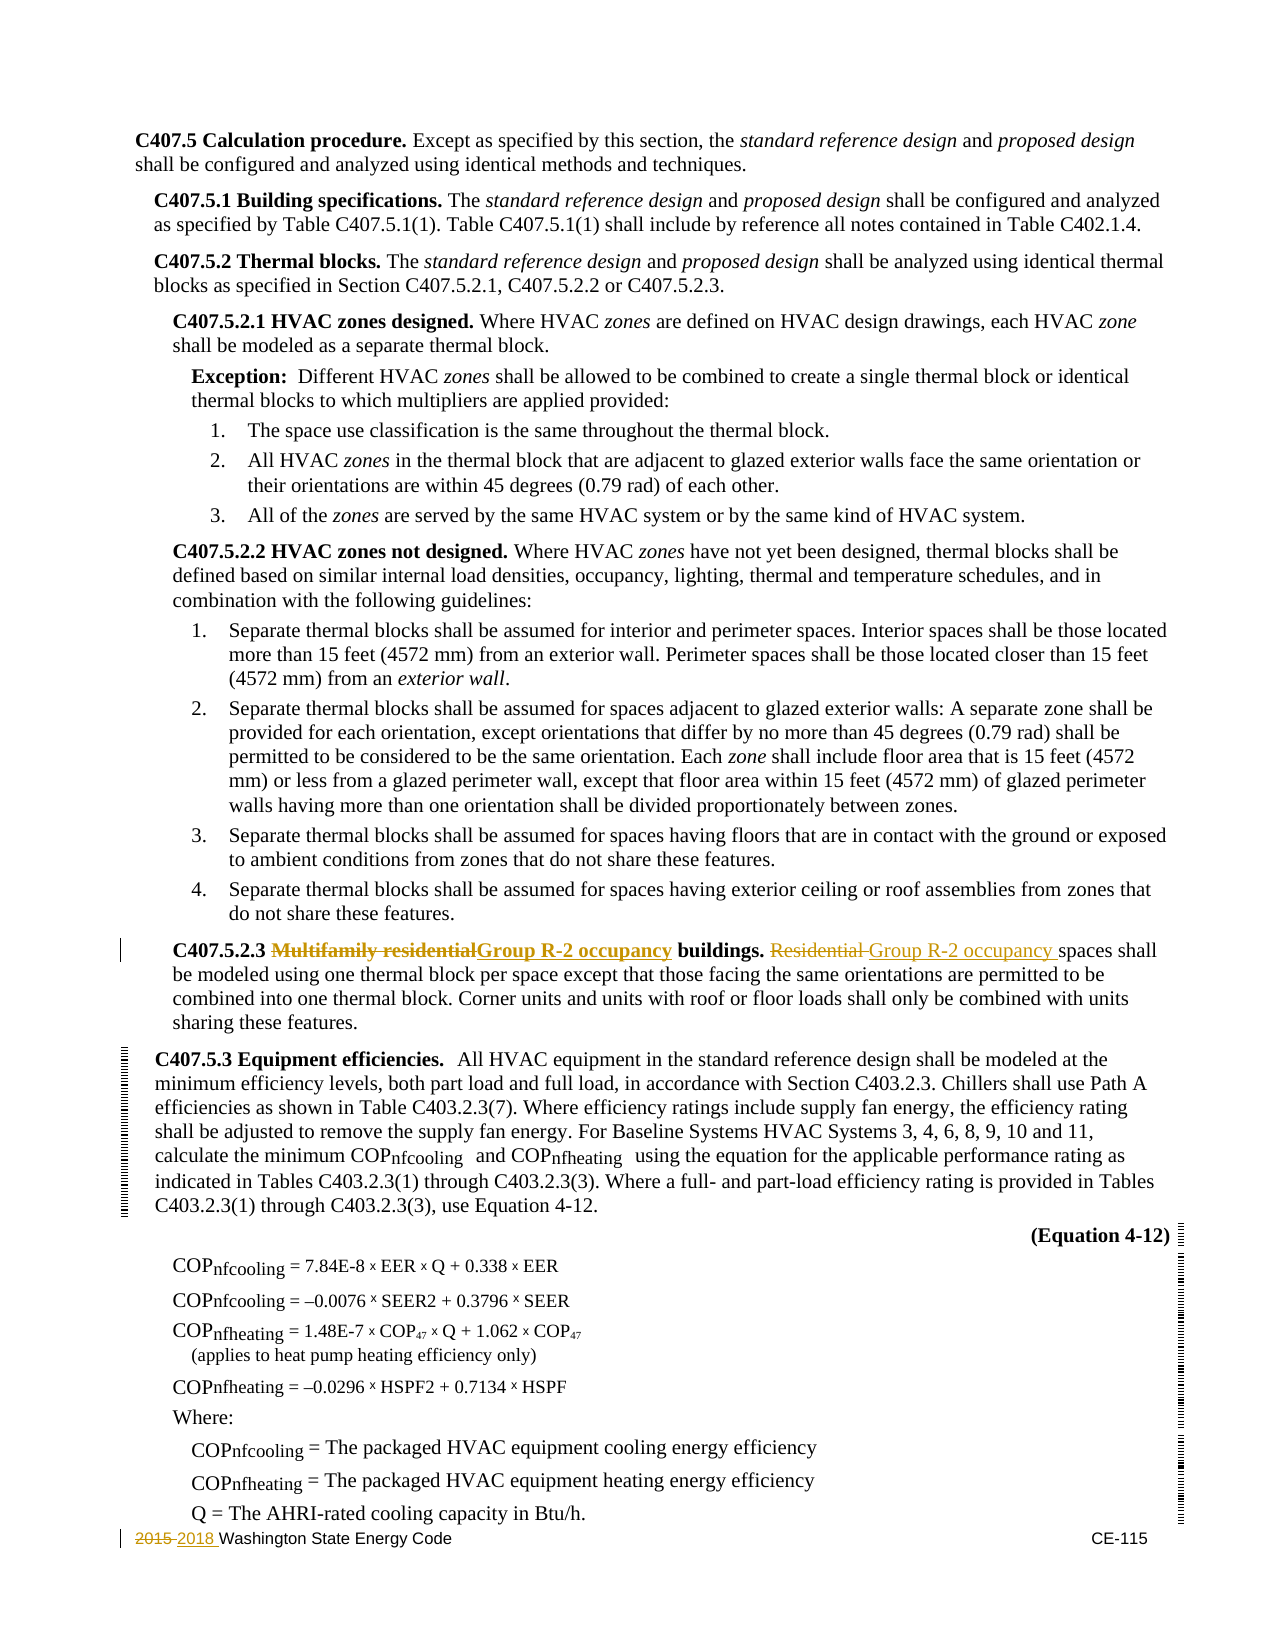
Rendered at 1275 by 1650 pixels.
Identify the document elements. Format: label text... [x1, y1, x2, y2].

text C407.5.2.2 HVAC zones not designed. Where HVAC zones have not yet been designed, thermal blocks shall be defined based on similar internal load densities, occupancy, lighting, thermal and temperature schedules, and in combination with the following guidelines: [172, 539, 1170, 612]
text C407.5.2 Thermal blocks. The standard reference design and proposed design shall be analyzed using identical thermal blocks as specified in Section C407.5.2.1, C407.5.2.2 or C407.5.2.3. [154, 249, 1170, 297]
text COPnfcooling = 7.84E-8 x EER x Q + 0.338 x EER [172, 1253, 1184, 1279]
text COPnfcooling = The packaged HVAC equipment cooling energy efficiency [191, 1435, 1184, 1462]
list Separate thermal blocks shall be assumed for spaces adjacent to glazed exterior walls: A separate zone shall be provided for each orientation, except orientations that differ by no more than 45 degrees (0.79 rad) shall be permitted to be considered to be the same orientation. Each zone shall include floor area that is 15 feet (4572 mm) or less from a glazed perimeter wall, except that floor area within 15 feet (4572 mm) of glazed perimeter walls having more than one orientation shall be divided proportionately between zones. [191, 696, 1170, 817]
text Exception: Different HVAC zones shall be allowed to be combined to create a single thermal block or identical thermal blocks to which multipliers are applied provided: [191, 364, 1170, 412]
list Separate thermal blocks shall be assumed for spaces having floors that are in contact with the ground or exposed to ambient conditions from zones that do not share these features. [191, 823, 1170, 871]
text COPnfheating = The packaged HVAC equipment heating energy efficiency [191, 1468, 1184, 1495]
text COPnfcooling = –0.0076 x SEER2 + 0.3796 x SEER [172, 1285, 1184, 1312]
list Separate thermal blocks shall be assumed for interior and perimeter spaces. Interior spaces shall be those located more than 15 feet (4572 mm) from an exterior wall. Perimeter spaces shall be those located closer than 15 feet (4572 mm) from an exterior wall. [191, 618, 1170, 690]
text Q = The AHRI-rated cooling capacity in Btu/h. [191, 1501, 1184, 1525]
list All HVAC zones in the thermal block that are adjacent to glazed exterior walls face the same orientation or their orientations are within 45 degrees (0.79 rad) of each other. [210, 448, 1170, 497]
text C407.5 Calculation procedure. Except as specified by this section, the standard reference design and proposed design shall be configured and analyzed using identical methods and techniques. [135, 127, 1170, 176]
list All of the zones are served by the same HVAC system or by the same kind of HVAC system. [210, 503, 1170, 527]
list Separate thermal blocks shall be assumed for spaces having exterior ceiling or roof assemblies from zones that do not share these features. [191, 877, 1170, 925]
text COPnfheating = –0.0296 x HSPF2 + 0.7134 x HSPF [172, 1372, 1184, 1399]
text Where: [172, 1405, 1184, 1429]
text (Equation 4-12) [135, 1223, 1184, 1247]
text C407.5.1 Building specifications. The standard reference design and proposed design shall be configured and analyzed as specified by Table C407.5.1(1). Table C407.5.1(1) shall include by reference all notes contained in Table C402.1.4. [154, 188, 1170, 236]
list The space use classification is the same throughout the thermal block. [210, 418, 1170, 442]
text C407.5.3 Equipment efficiencies. All HVAC equipment in the standard reference design shall be modeled at the minimum efficiency levels, both part load and full load, in accordance with Section C403.2.3. Chillers shall use Path A efficiencies as shown in Table C403.2.3(7). Where efficiency ratings include supply fan energy, the efficiency rating shall be adjusted to remove the supply fan energy. For Baseline Systems HVAC Systems 3, 4, 6, 8, 9, 10 and 11, calculate the minimum COPnfcooling and COPnfheating using the equation for the applicable performance rating as indicated in Tables C403.2.3(1) through C403.2.3(3). Where a full- and part-load efficiency rating is provided in Tables C403.2.3(1) through C403.2.3(3), use Equation 4-12. [121, 1047, 1170, 1217]
text C407.5.2.1 HVAC zones designed. Where HVAC zones are defined on HVAC design drawings, each HVAC zone shall be modeled as a separate thermal block. [172, 309, 1170, 357]
text C407.5.2.3 buildings. spaces shall be modeled using one thermal block per space except that those facing the same orientations are permitted to be combined into one thermal block. Corner units and units with roof or floor loads shall only be combined with units sharing these features. [172, 938, 1170, 1034]
text COPnfheating = 1.48E-7 x COP47 x Q + 1.062 x COP47 (applies to heat pump heating efficiency only) [172, 1318, 1184, 1366]
